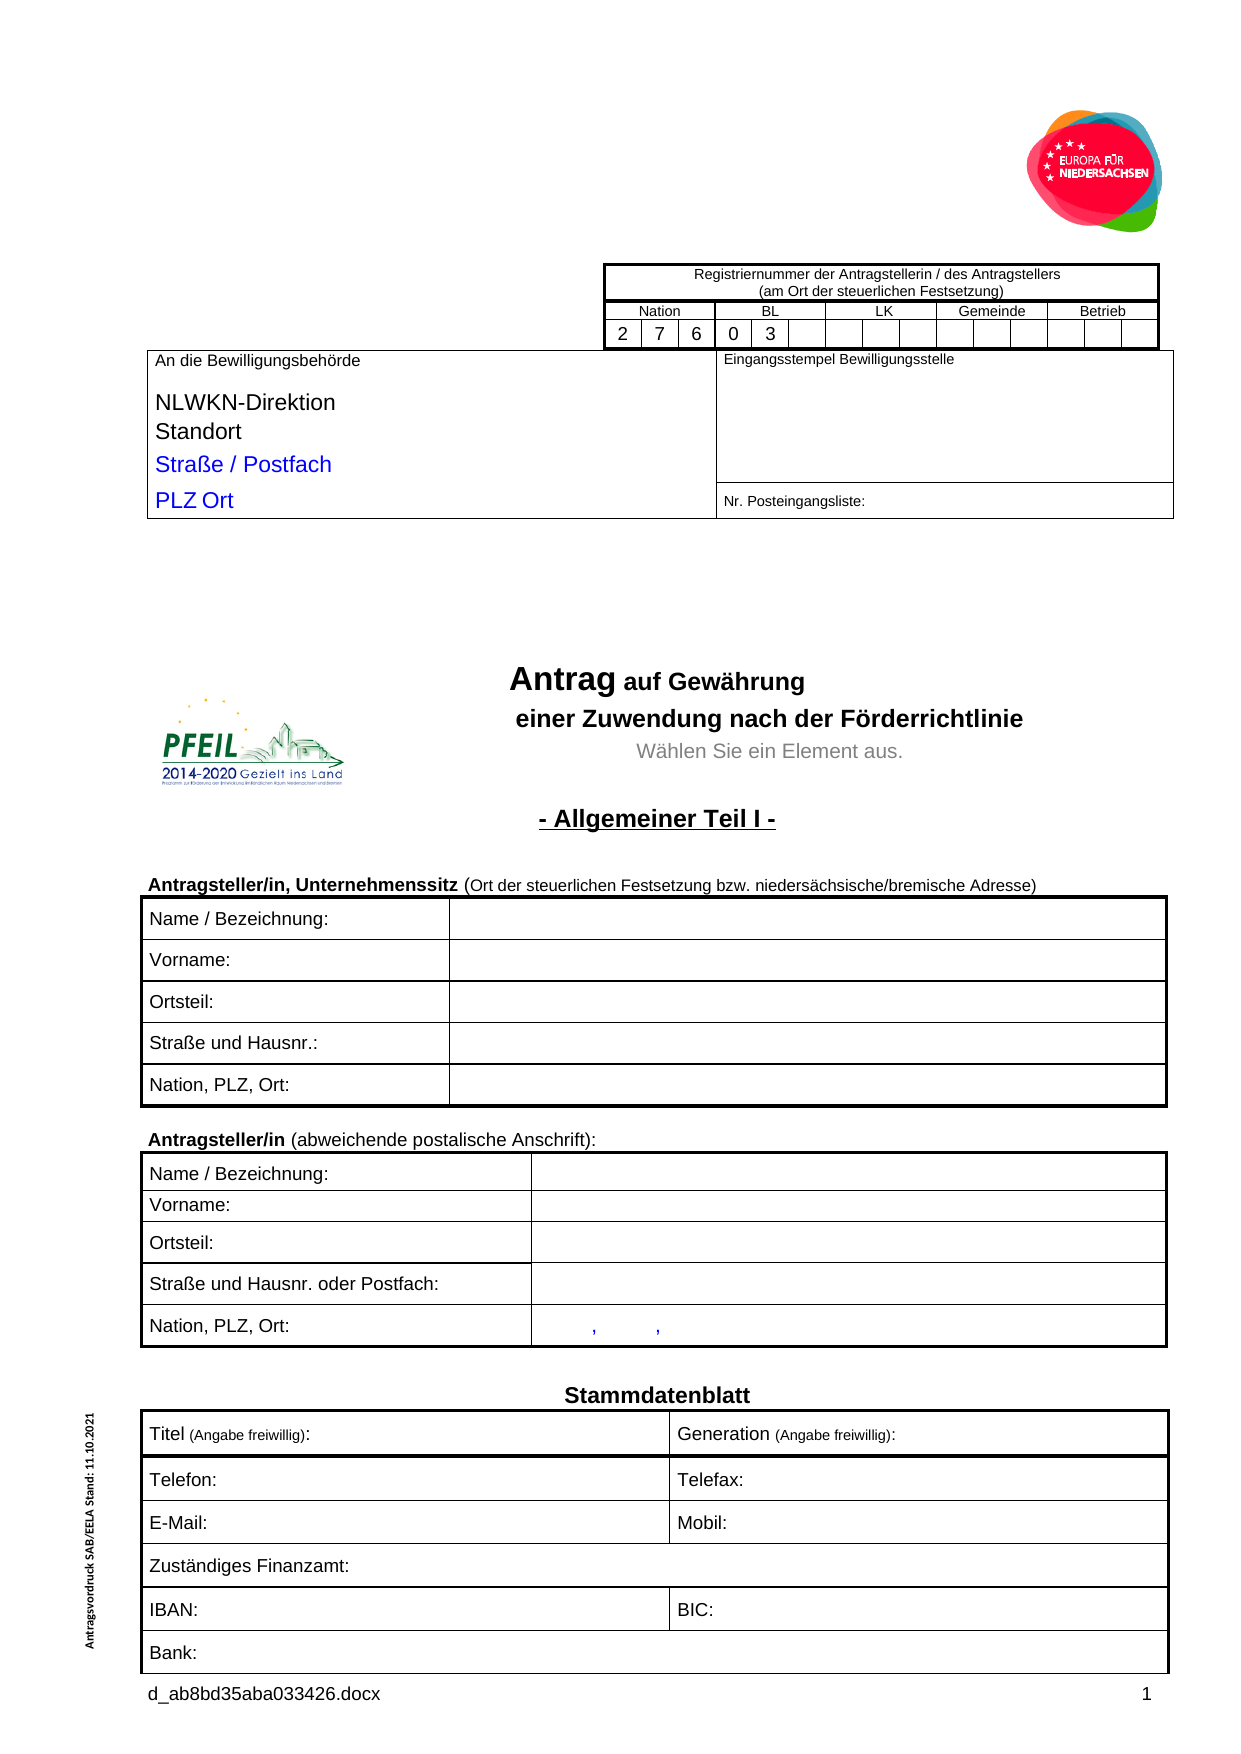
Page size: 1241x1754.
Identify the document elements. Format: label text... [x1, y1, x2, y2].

table_cell [937, 320, 973, 347]
table_cell Bank: [143, 1631, 1167, 1673]
table_cell Telefax: [670, 1458, 1167, 1500]
table_header [532, 1154, 1165, 1189]
table_cell Gemeinde [937, 303, 1047, 319]
table_cell Straße und Hausnr. oder Postfach: [143, 1264, 531, 1304]
table_cell [532, 1191, 1165, 1221]
table_cell [789, 320, 825, 347]
table_header [450, 899, 1165, 938]
table_header Registriernummer der Antragstellerin / des Antragstellers (am Ort der steuerlichen Festsetzung) [606, 266, 1157, 299]
table_cell [1122, 320, 1157, 347]
table_header Name / Bezeichnung: [143, 899, 449, 938]
table_cell Mobil: [670, 1501, 1167, 1543]
table_cell [826, 320, 862, 347]
table_cell [974, 320, 1010, 347]
table_header Generation (Angabe freiwillig): [670, 1412, 1167, 1454]
table_cell Nr. Posteingangsliste: [717, 483, 1173, 518]
table_cell Nation, PLZ, Ort: [143, 1305, 531, 1345]
table_cell [450, 982, 1165, 1021]
table_cell Straße und Hausnr.: [143, 1023, 449, 1063]
table_cell [450, 940, 1165, 980]
text Antragsteller/in (abweichende postalische Anschrift): [148, 1129, 1166, 1151]
table_cell 2 [606, 320, 641, 347]
table_cell BL [716, 303, 825, 319]
text einer Zuwendung nach der Förderrichtlinie [148, 704, 1166, 732]
table_cell [1048, 320, 1084, 347]
table_cell Zuständiges Finanzamt: [143, 1544, 1167, 1586]
table_cell BIC: [670, 1588, 1167, 1630]
table_cell Vorname: [143, 940, 449, 980]
table_cell E-Mail: [143, 1501, 669, 1543]
table_cell 3 [752, 320, 788, 347]
table_cell [532, 1222, 1165, 1262]
table_cell 6 [679, 320, 714, 347]
table_cell Betrieb [1048, 303, 1157, 319]
table_cell Ortsteil: [143, 982, 449, 1021]
table_cell [450, 1023, 1165, 1063]
table_cell Ortsteil: [143, 1222, 531, 1262]
table_cell [1011, 320, 1047, 347]
text Antragsteller/in, Unternehmenssitz (Ort der steuerlichen Festsetzung bzw. niedersächsische/bremische Adresse) [148, 874, 1166, 895]
table_cell [900, 320, 936, 347]
table_cell Telefon: [143, 1458, 669, 1500]
text Antrag auf Gewährung [148, 659, 1166, 697]
table_cell [532, 1263, 1165, 1304]
table_header An die Bewilligungsbehörde NLWKN-Direktion [148, 351, 716, 415]
table_cell [1085, 320, 1121, 347]
table_cell [863, 320, 899, 347]
table_cell [450, 1065, 1165, 1104]
table_cell Standort [148, 415, 716, 446]
text Stammdatenblatt [148, 1382, 1166, 1409]
table_cell , , [532, 1305, 1165, 1345]
table_header Eingangsstempel Bewilligungsstelle [717, 351, 1173, 482]
text - Allgemeiner Teil I - [148, 804, 1166, 833]
table_cell IBAN: [143, 1588, 669, 1630]
table_header Name / Bezeichnung: [143, 1154, 531, 1189]
table_cell Nation, PLZ, Ort: [143, 1065, 449, 1104]
table_cell 7 [642, 320, 678, 347]
table_cell LK [826, 303, 936, 319]
table_cell Straße / Postfach [148, 446, 716, 482]
table_cell PLZ Ort [148, 482, 716, 518]
table_header Titel (Angabe freiwillig): [143, 1412, 669, 1454]
table_cell Vorname: [143, 1191, 531, 1221]
table_cell 0 [716, 320, 751, 347]
table_cell Nation [606, 303, 714, 319]
